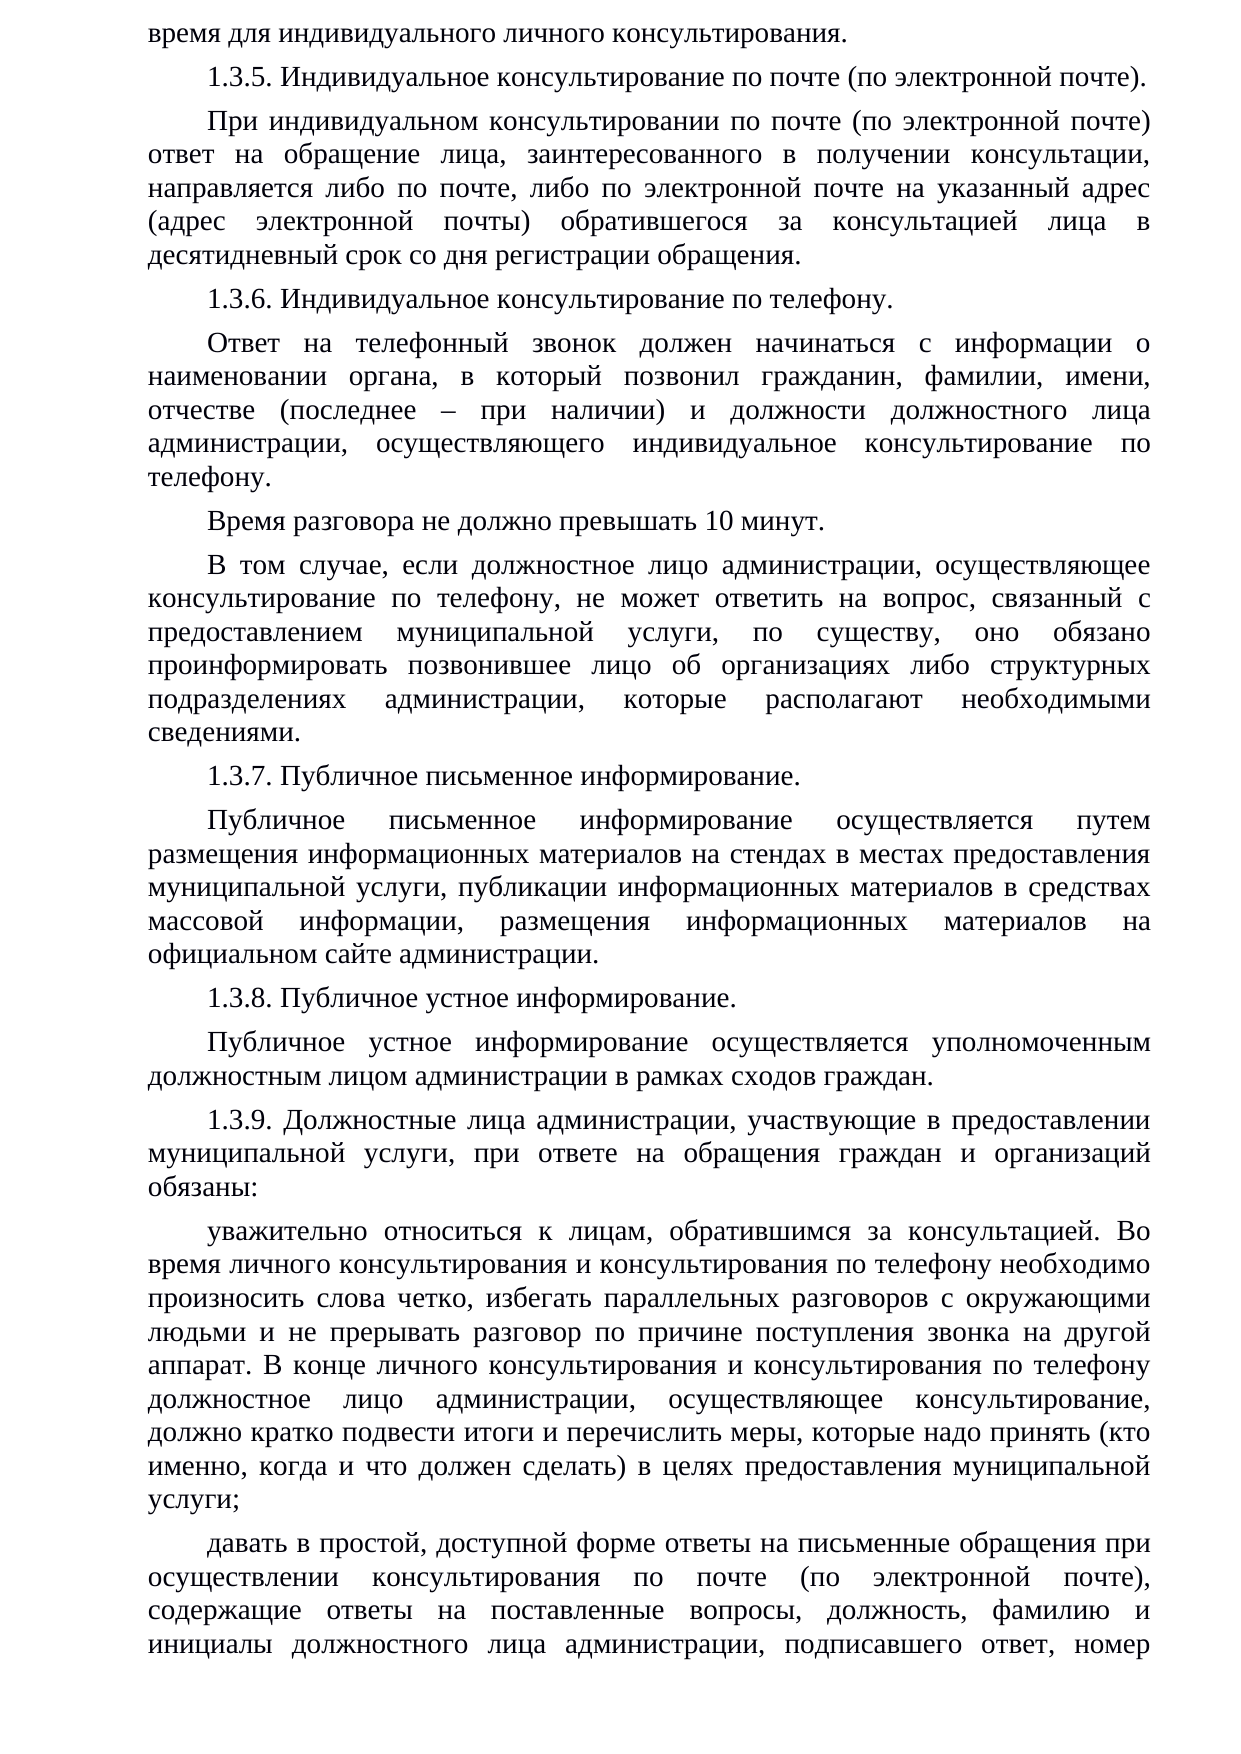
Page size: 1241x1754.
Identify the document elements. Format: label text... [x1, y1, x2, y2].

text 1.3.9. Должностные лица администрации, участвующие в предоставлении муниципальной услуги, при ответе на обращения граждан и организаций обязаны: [148, 1102, 1152, 1203]
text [148, 1525, 1152, 1659]
text 1.3.7. Публичное письменное информирование. [148, 758, 1152, 792]
text уважительно относиться к лицам, обратившимся за консультацией. Во время личного консультирования и консультирования по телефону необходимо произносить слова четко, избегать параллельных разговоров с окружающими людьми и не прерывать разговор по причине поступления звонка на другой аппарат. В конце личного консультирования и консультирования по телефону должностное лицо администрации, осуществляющее консультирование, должно кратко подвести итоги и перечислить меры, которые надо принять (кто именно, когда и что должен сделать) в целях предоставления муниципальной услуги; [148, 1213, 1152, 1515]
text В том случае, если должностное лицо администрации, осуществляющее консультирование по телефону, не может ответить на вопрос, связанный с предоставлением муниципальной услуги, по существу, оно обязано проинформировать позвонившее лицо об организациях либо структурных подразделениях администрации, которые располагают необходимыми сведениями. [148, 547, 1152, 748]
text Публичное письменное информирование осуществляется путем размещения информационных материалов на стендах в местах предоставления муниципальной услуги, публикации информационных материалов в средствах массовой информации, размещения информационных материалов на официальном сайте администрации. [148, 802, 1152, 970]
text 1.3.8. Публичное устное информирование. [148, 981, 1152, 1014]
text Ответ на телефонный звонок должен начинаться с информации о наименовании органа, в который позвонил гражданин, фамилии, имени, отчестве (последнее – при наличии) и должности должностного лица администрации, осуществляющего индивидуальное консультирование по телефону. [148, 325, 1152, 492]
text Публичное устное информирование осуществляется уполномоченным должностным лицом администрации в рамках сходов граждан. [148, 1024, 1152, 1092]
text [148, 15, 1152, 48]
text 1.3.6. Индивидуальное консультирование по телефону. [148, 281, 1152, 314]
text При индивидуальном консультировании по почте (по электронной почте) ответ на обращение лица, заинтересованного в получении консультации, направляется либо по почте, либо по электронной почте на указанный адрес (адрес электронной почты) обратившегося за консультацией лица в десятидневный срок со дня регистрации обращения. [148, 103, 1152, 270]
text Время разговора не должно превышать 10 минут. [148, 503, 1152, 536]
text 1.3.5. Индивидуальное консультирование по почте (по электронной почте). [148, 59, 1152, 92]
